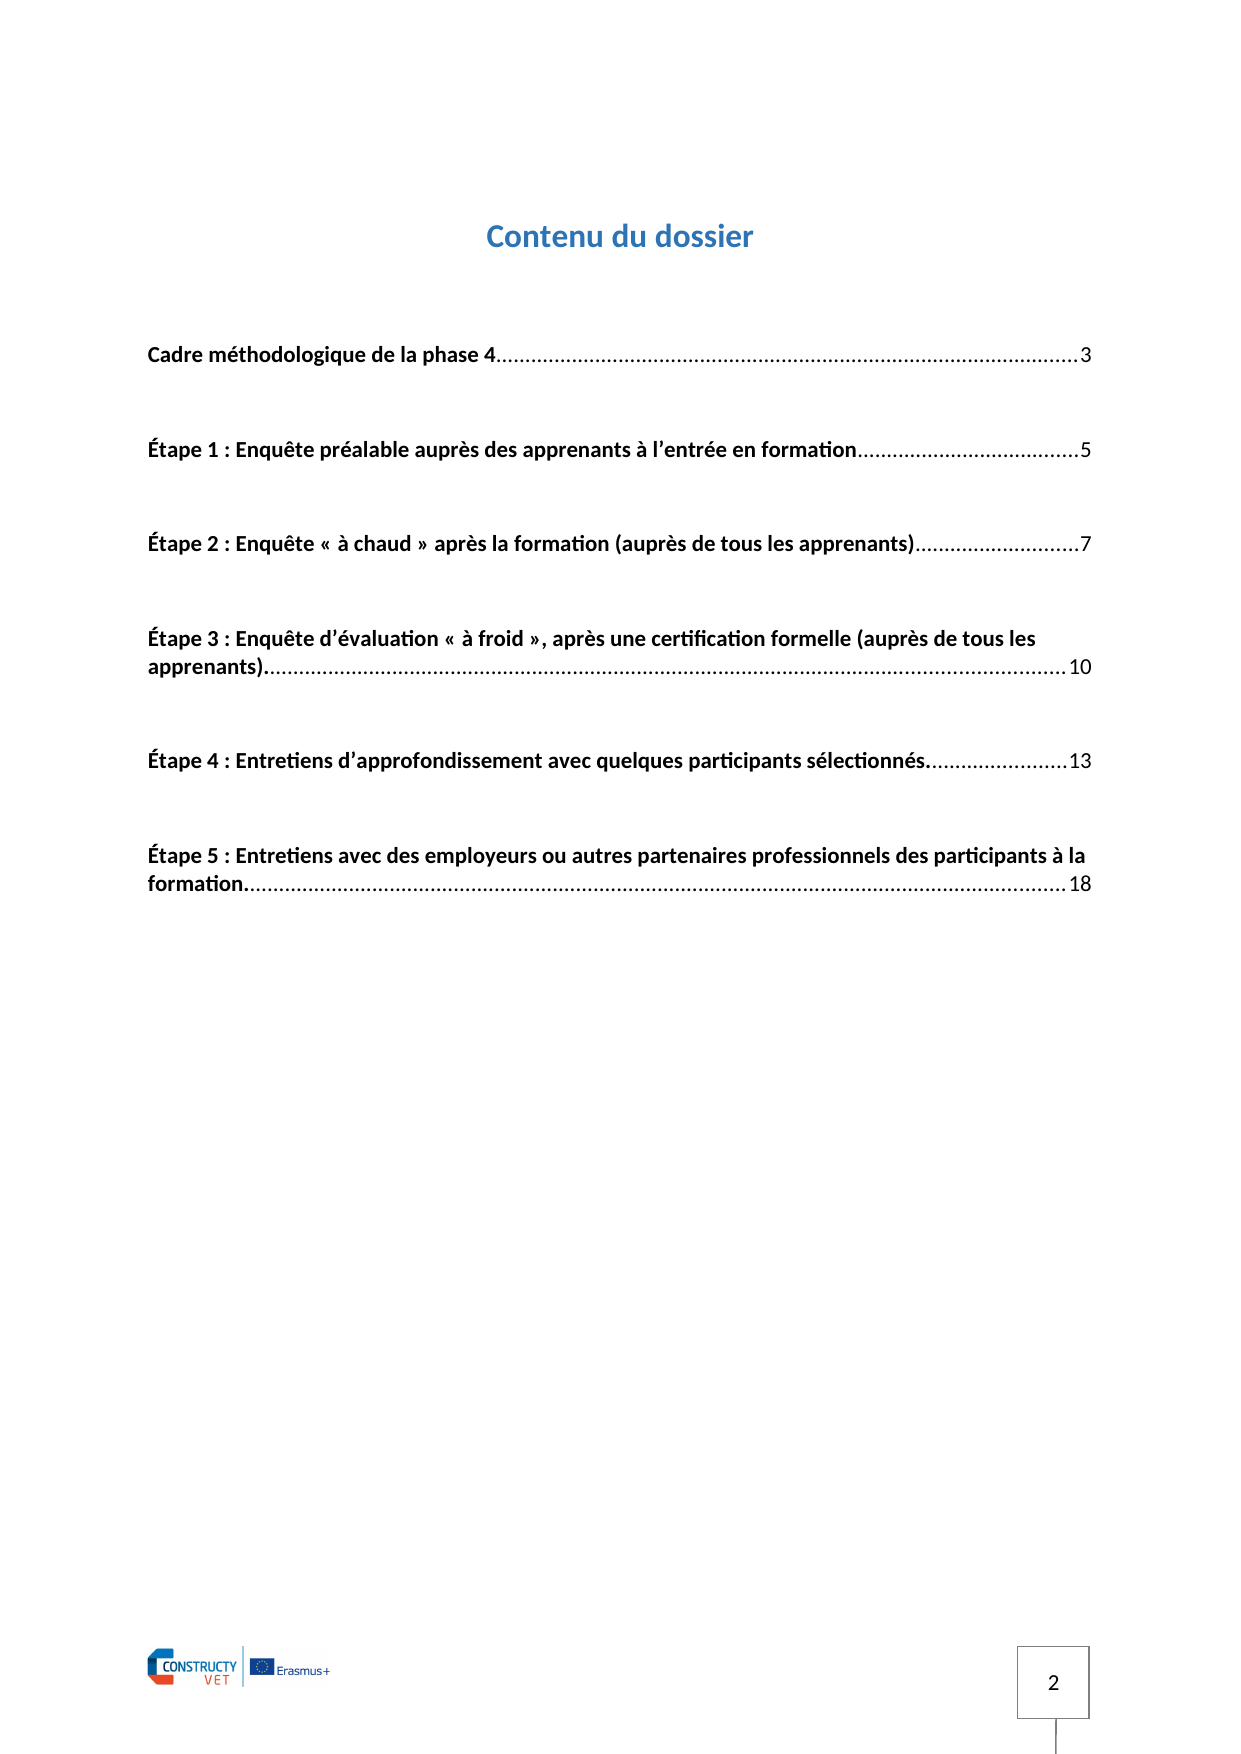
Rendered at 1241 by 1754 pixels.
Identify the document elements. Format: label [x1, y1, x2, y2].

picture [147, 1646, 330, 1687]
